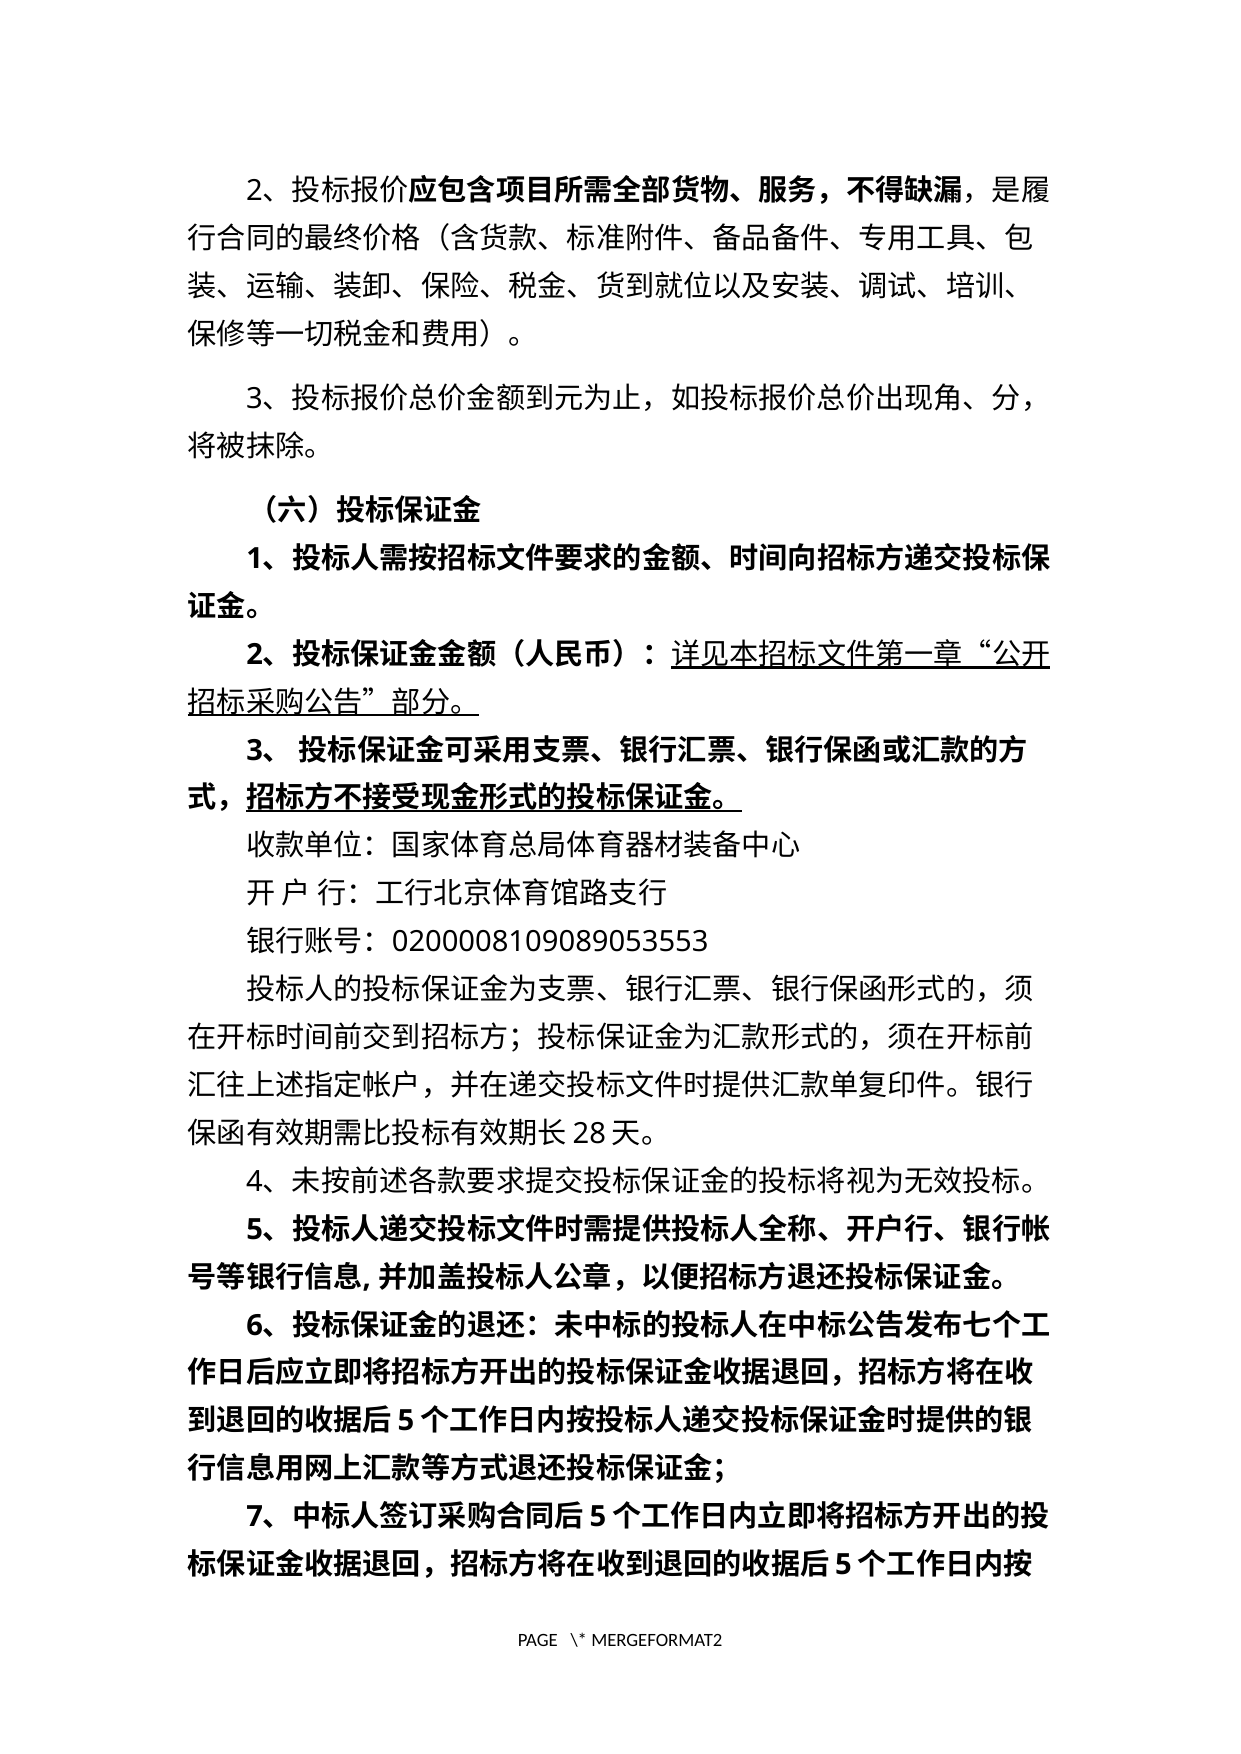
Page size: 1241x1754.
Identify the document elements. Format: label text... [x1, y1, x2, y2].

text 4、未按前述各款要求提交投标保证金的投标将视为无效投标。 [187, 1153, 1053, 1201]
text 5、投标人递交投标文件时需提供投标人全称、开户行、银行帐号等银行信息, 并加盖投标人公章，以便招标方退还投标保证金。 [187, 1201, 1053, 1297]
text 3、投标报价总价金额到元为止，如投标报价总价出现角、分，将被抹除。 [187, 370, 1053, 466]
text 3、 投标保证金可采用支票、银行汇票、银行保函或汇款的方式，招标方不接受现金形式的投标保证金。 [187, 722, 1053, 817]
text 开 户 行：工行北京体育馆路支行 [187, 865, 1053, 913]
text 1、投标人需按招标文件要求的金额、时间向招标方递交投标保证金。 [187, 530, 1053, 626]
text 2、投标报价应包含项目所需全部货物、服务，不得缺漏，是履行合同的最终价格（含货款、标准附件、备品备件、专用工具、包装、运输、装卸、保险、税金、货到就位以及安装、调试、培训、保修等一切税金和费用）。 [187, 162, 1053, 354]
text （六）投标保证金 [247, 482, 1053, 530]
text 2、投标保证金金额（人民币）：详见本招标文件第一章“公开招标采购公告”部分。 [187, 626, 1053, 722]
text 投标人的投标保证金为支票、银行汇票、银行保函形式的，须在开标时间前交到招标方；投标保证金为汇款形式的，须在开标前汇往上述指定帐户，并在递交投标文件时提供汇款单复印件。银行保函有效期需比投标有效期长28天。 [187, 961, 1053, 1153]
text 6、投标保证金的退还：未中标的投标人在中标公告发布七个工作日后应立即将招标方开出的投标保证金收据退回，招标方将在收到退回的收据后5个工作日内按投标人递交投标保证金时提供的银行信息用网上汇款等方式退还投标保证金； [187, 1297, 1053, 1488]
text 收款单位：国家体育总局体育器材装备中心 [187, 817, 1053, 865]
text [187, 1488, 1053, 1584]
text 银行账号：0200008109089053553 [187, 913, 1053, 961]
